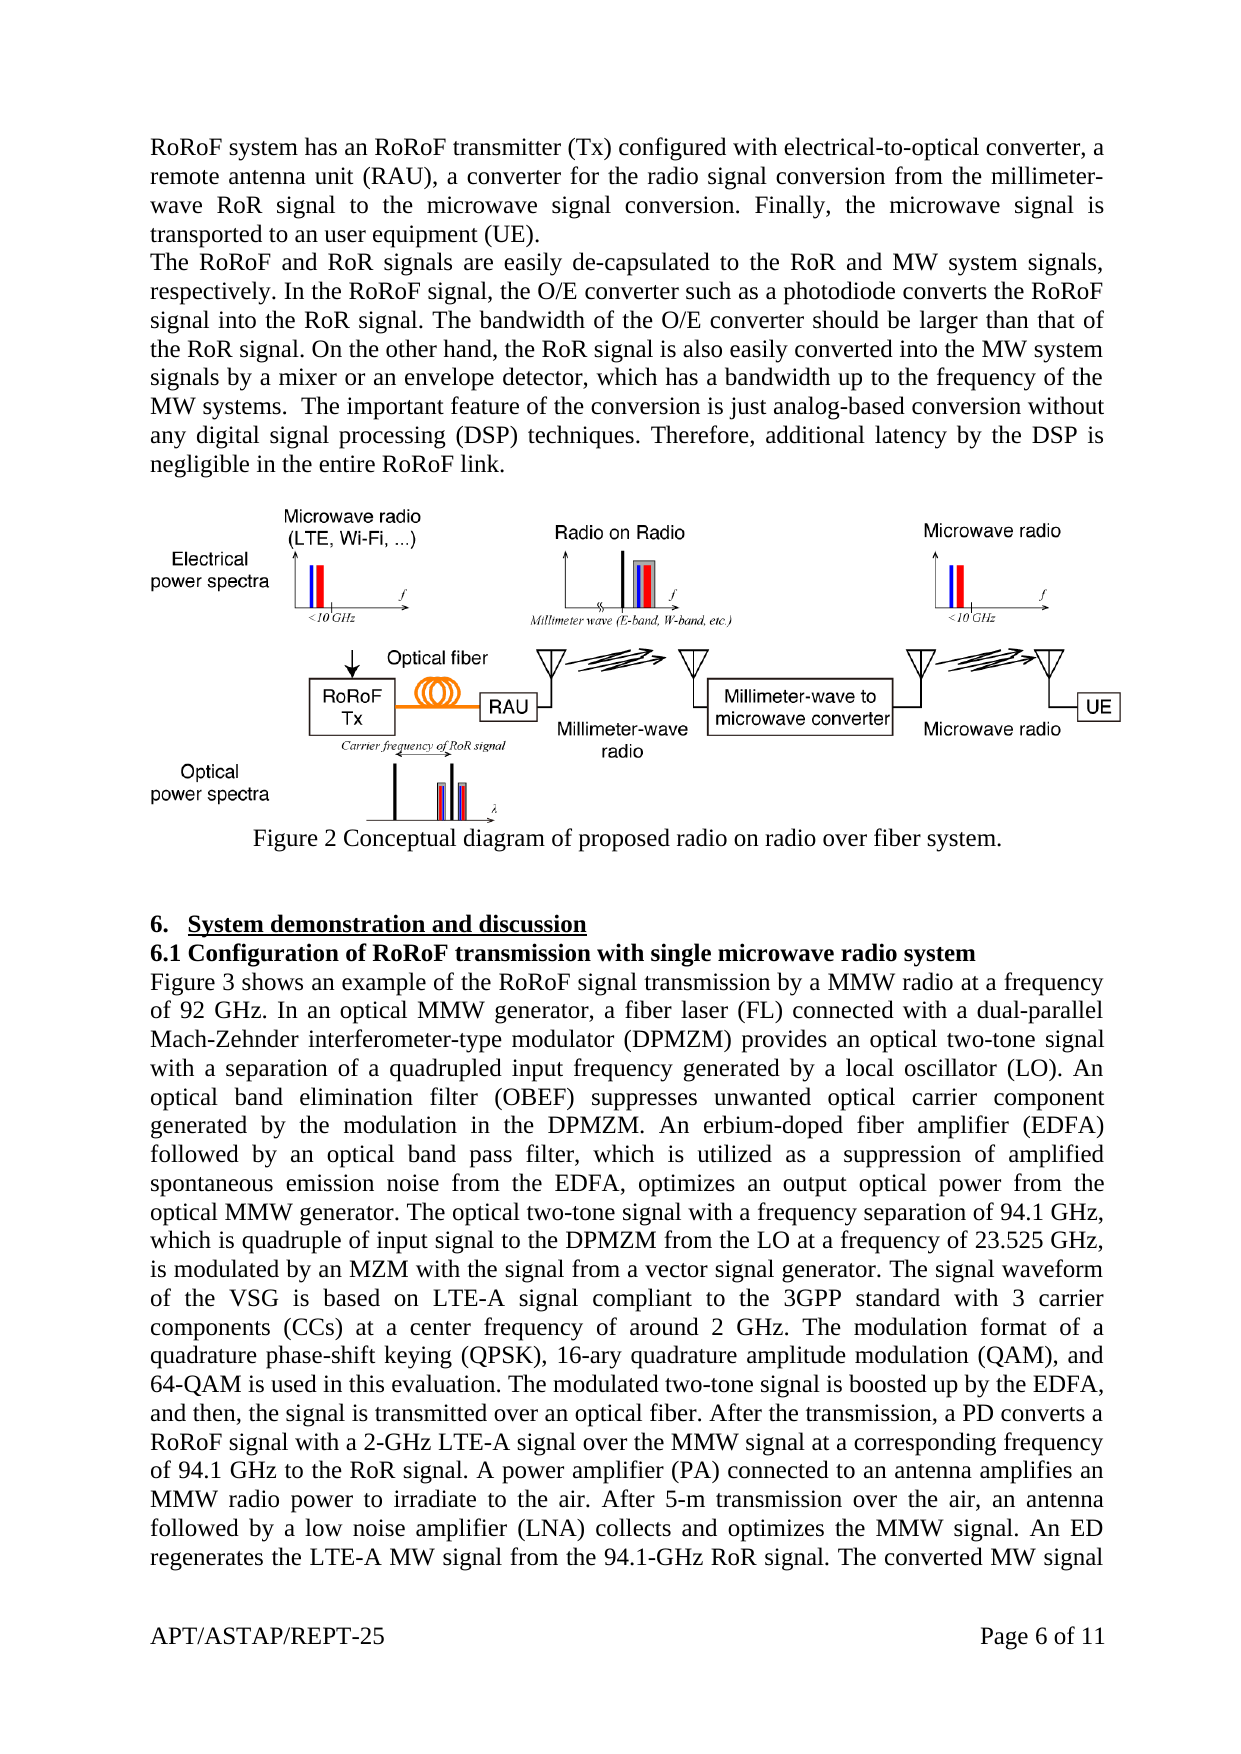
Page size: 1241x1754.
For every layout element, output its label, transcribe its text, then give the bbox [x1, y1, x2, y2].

picture [150, 506, 1121, 823]
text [150, 967, 1105, 1570]
text The RoRoF and RoR signals are easily de-capsulated to the RoR and MW system signals, respectively. In the RoRoF signal, the O/E converter such as a photodiode converts the RoRoF signal into the RoR signal. The bandwidth of the O/E converter should be larger than that of the RoR signal. On the other hand, the RoR signal is also easily converted into the MW system signals by a mixer or an envelope detector, which has a bandwidth up to the frequency of the MW systems. The important feature of the conversion is just analog-based conversion without any digital signal processing (DSP) techniques. Therefore, additional latency by the DSP is negligible in the entire RoRoF link. [150, 247, 1105, 477]
text 6.1 Configuration of RoRoF transmission with single microwave radio system [150, 938, 1105, 967]
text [150, 132, 1105, 247]
text Figure 2 Conceptual diagram of proposed radio on radio over fiber system. [150, 823, 1105, 852]
subtitle System demonstration and discussion [150, 909, 1105, 938]
